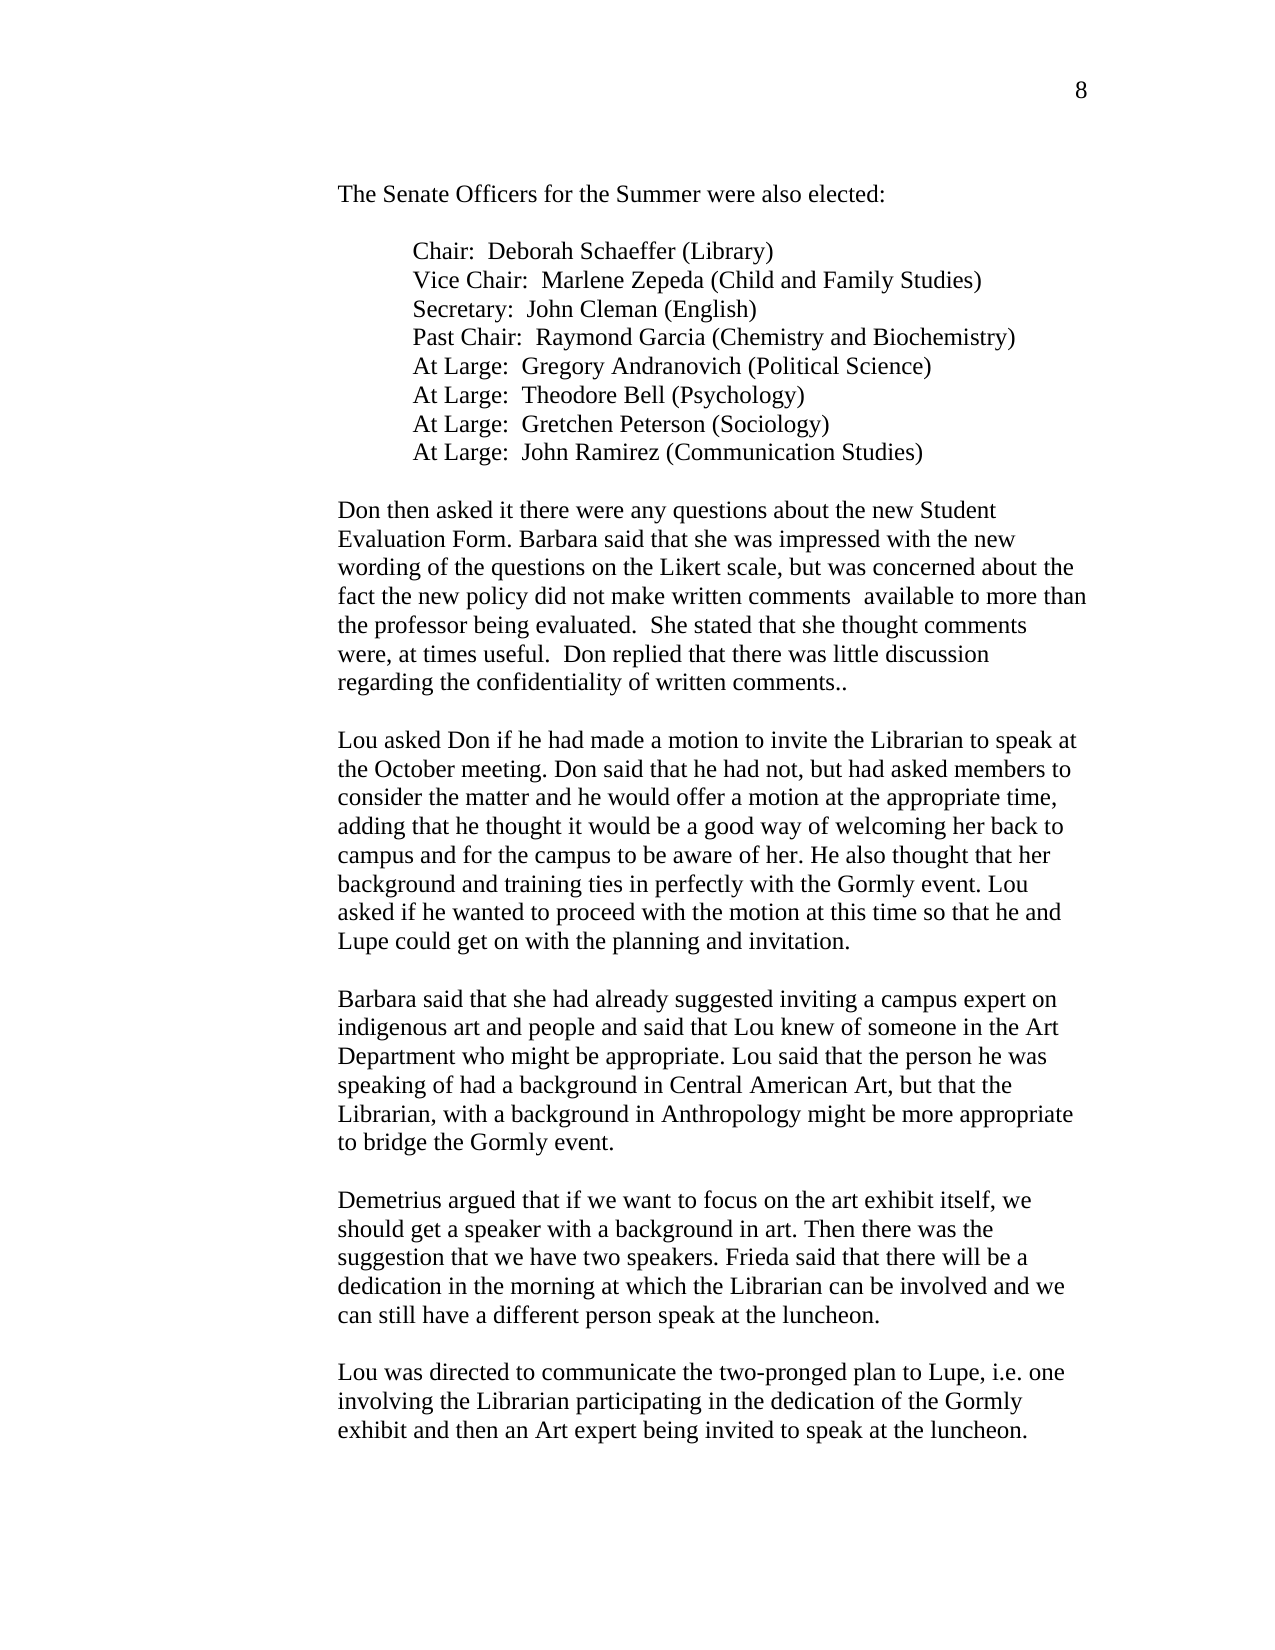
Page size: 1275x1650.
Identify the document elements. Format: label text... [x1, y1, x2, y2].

text The Senate Officers for the Summer were also elected: [337, 179, 1087, 207]
text Barbara said that she had already suggested inviting a campus expert on indigenous art and people and said that Lou knew of someone in the Art Department who might be appropriate. Lou said that the person he was speaking of had a background in Central American Art, but that the Librarian, with a background in Anthropology might be more appropriate to bridge the Gormly event. [337, 984, 1087, 1156]
text Lou asked Don if he had made a motion to invite the Librarian to speak at the October meeting. Don said that he had not, but had asked members to consider the matter and he would offer a motion at the appropriate time, adding that he thought it would be a good way of welcoming her back to campus and for the campus to be aware of her. He also thought that her background and training ties in perfectly with the Gormly event. Lou asked if he wanted to proceed with the motion at this time so that he and Lupe could get on with the planning and invitation. [337, 725, 1087, 955]
text Demetrius argued that if we want to focus on the art exhibit itself, we should get a speaker with a background in art. Then there was the suggestion that we have two speakers. Frieda said that there will be a dedication in the morning at which the Librarian can be involved and we can still have a different person speak at the luncheon. [337, 1185, 1087, 1329]
text Lou was directed to communicate the two-pronged plan to Lupe, i.e. one involving the Librarian participating in the dedication of the Gormly exhibit and then an Art expert being invited to speak at the luncheon. [337, 1357, 1087, 1444]
text Chair: Deborah Schaeffer (Library) Vice Chair: Marlene Zepeda (Child and Family Studies) Secretary: John Cleman (English) Past Chair: Raymond Garcia (Chemistry and Biochemistry) At Large: Gregory Andranovich (Political Science) At Large: Theodore Bell (Psychology) At Large: Gretchen Peterson (Sociology) At Large: John Ramirez (Communication Studies) [412, 236, 1087, 466]
text Don then asked it there were any questions about the new Student Evaluation Form. Barbara said that she was impressed with the new wording of the questions on the Likert scale, but was concerned about the fact the new policy did not make written comments available to more than the professor being evaluated. She stated that she thought comments were, at times useful. Don replied that there was little discussion regarding the confidentiality of written comments.. [337, 495, 1087, 696]
